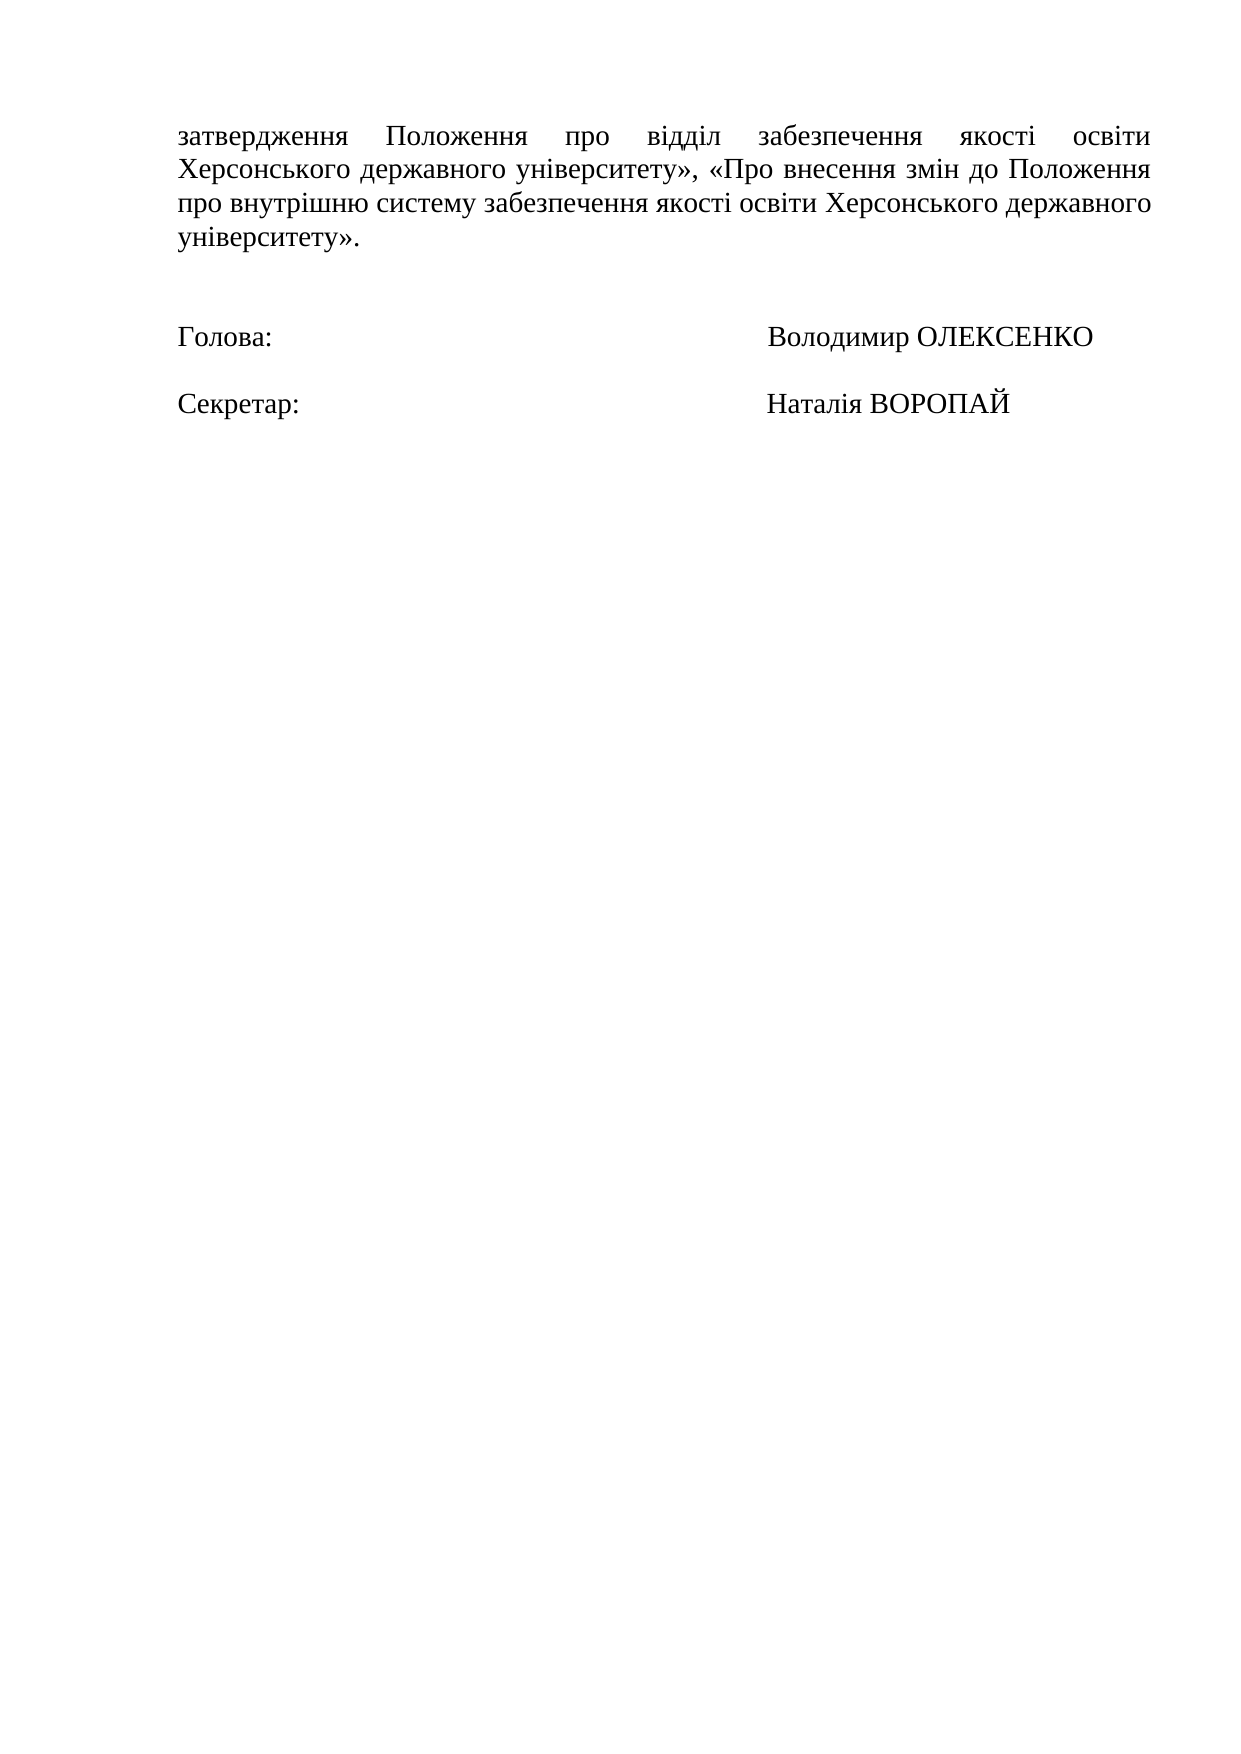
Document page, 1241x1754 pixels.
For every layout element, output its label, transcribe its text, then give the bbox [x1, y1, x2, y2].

text Голова: Володимир ОЛЕКСЕНКО [177, 319, 1152, 353]
text Секретар: Наталія ВОРОПАЙ [177, 386, 1152, 420]
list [177, 118, 1152, 252]
